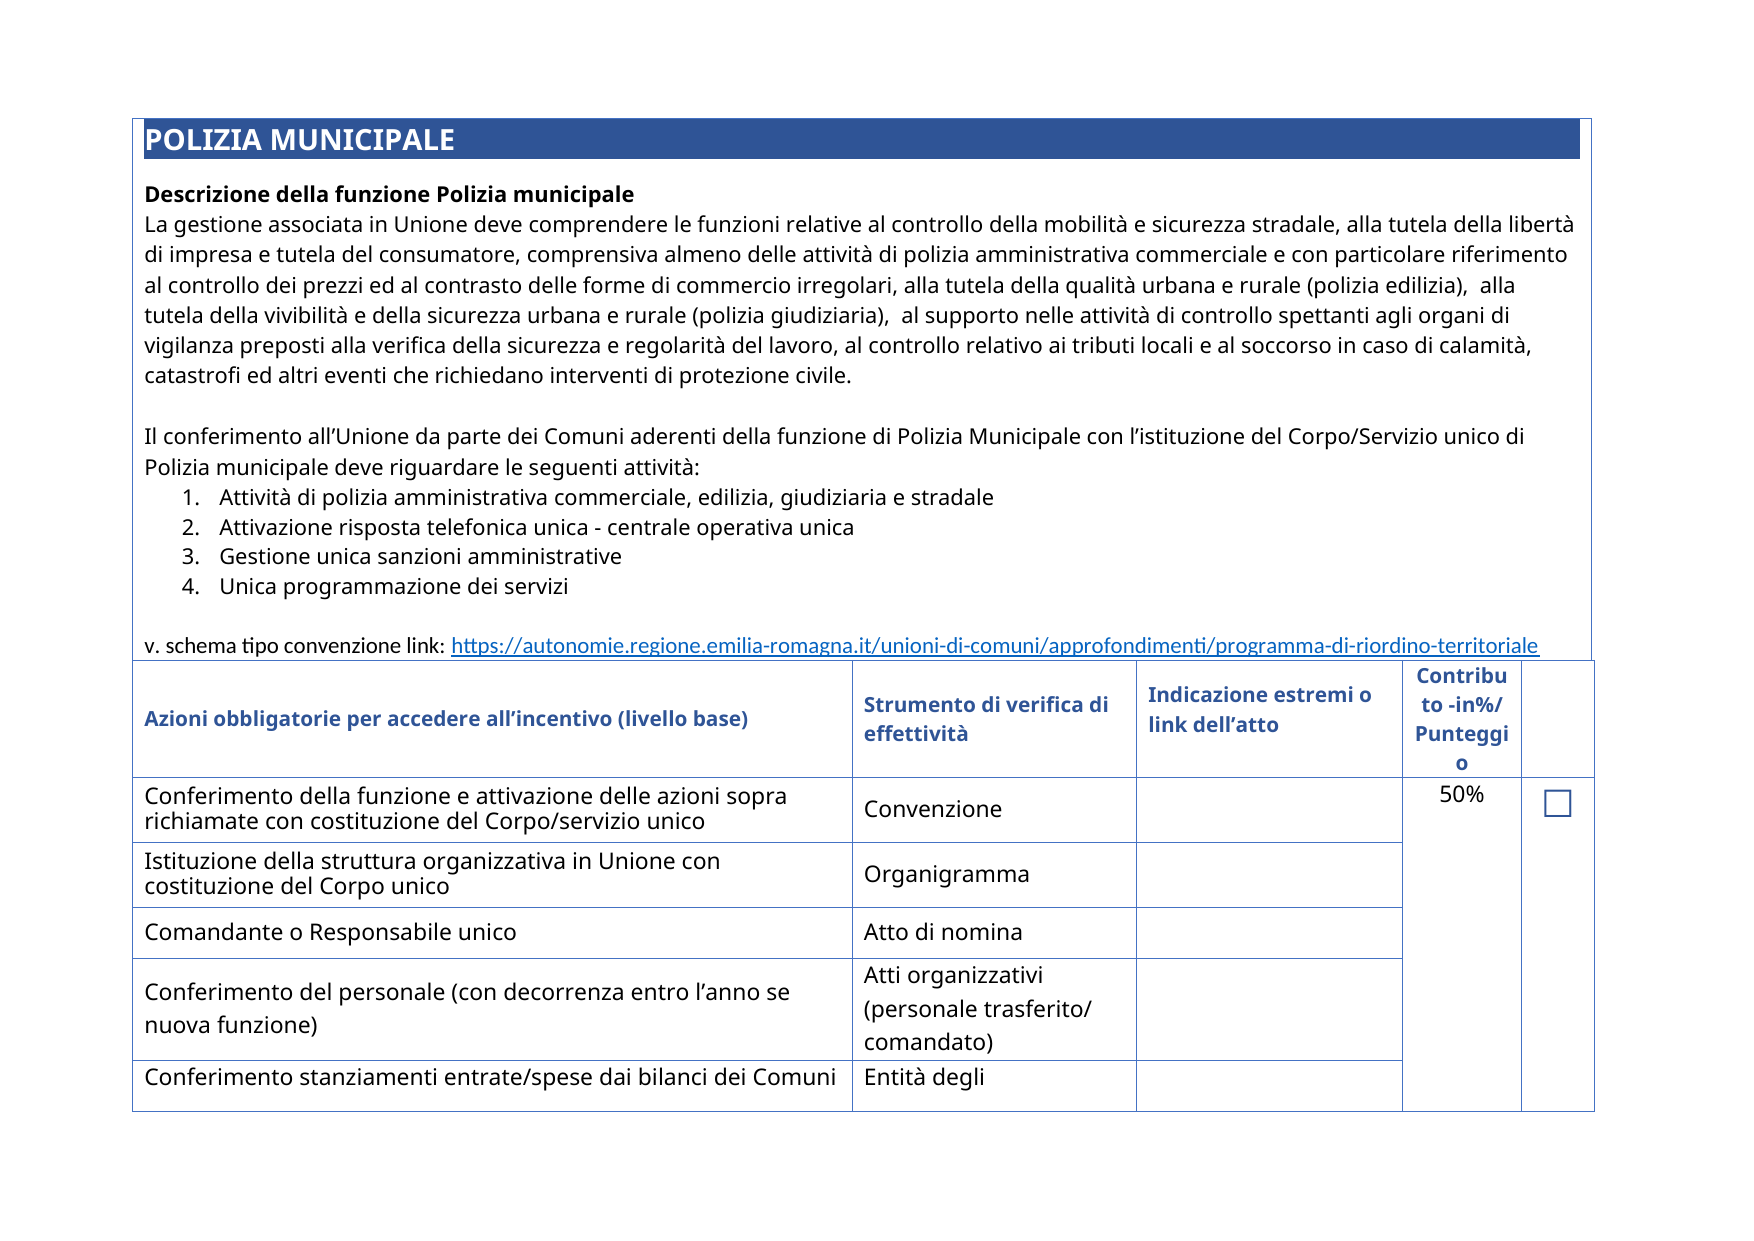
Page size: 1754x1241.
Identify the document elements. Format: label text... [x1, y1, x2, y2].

table_cell Comandante o Responsabile unico [133, 908, 852, 958]
table_cell [1137, 843, 1402, 907]
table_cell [853, 1061, 1136, 1111]
table_cell [1137, 1061, 1402, 1111]
table_cell [1137, 959, 1402, 1059]
table_cell Atti organizzativi (personale trasferito/ comandato) [853, 959, 1136, 1059]
table_header POLIZIA MUNICIPALE Descrizione della funzione Polizia municipale La gestione associata in Unione deve comprendere le funzioni relative al controllo della mobilità e sicurezza stradale, alla tutela della libertà di impresa e tutela del consumatore, comprensiva almeno delle attività di polizia amministrativa commerciale e con particolare riferimento al controllo dei prezzi ed al contrasto delle forme di commercio irregolari, alla tutela della qualità urbana e rurale (polizia edilizia), alla tutela della vivibilità e della sicurezza urbana e rurale (polizia giudiziaria), al supporto nelle attività di controllo spettanti agli organi di vigilanza preposti alla verifica della sicurezza e regolarità del lavoro, al controllo relativo ai tributi locali e al soccorso in caso di calamità, catastrofi ed altri eventi che richiedano interventi di protezione civile. Il conferimento all’Unione da parte dei Comuni aderenti della funzione di Polizia Municipale con l’istituzione del Corpo/Servizio unico di Polizia municipale deve riguardare le seguenti attività: Attività di polizia amministrativa commerciale, edilizia, giudiziaria e stradale Attivazione risposta telefonica unica - centrale operativa unica Gestione unica sanzioni amministrative Unica programmazione dei servizi v. schema tipo convenzione link: https://autonomie.regione.emilia-romagna.it/unioni-di-comuni/approfondimenti/programma-di-riordino-territoriale [133, 119, 1591, 660]
table_cell Convenzione [853, 778, 1136, 842]
table_cell Organigramma [853, 843, 1136, 907]
table_cell Indicazione estremi o link dell’atto [1137, 661, 1402, 777]
table_cell [1522, 661, 1594, 777]
table_cell 50% [1403, 778, 1521, 1111]
table_cell [1522, 778, 1594, 1111]
table_cell Conferimento del personale (con decorrenza entro l’anno se nuova funzione) [133, 959, 852, 1059]
table_cell [1137, 778, 1402, 842]
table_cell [133, 1061, 852, 1111]
table_cell Contributo -in%/ Punteggio [1403, 661, 1521, 777]
table_cell Strumento di verifica di effettività [853, 661, 1136, 777]
table_cell Azioni obbligatorie per accedere all’incentivo (livello base) [133, 661, 852, 777]
table_cell Istituzione della struttura organizzativa in Unione con costituzione del Corpo unico [133, 843, 852, 907]
table_cell Atto di nomina [853, 908, 1136, 958]
table_cell [1137, 908, 1402, 958]
table_cell Conferimento della funzione e attivazione delle azioni sopra richiamate con costituzione del Corpo/servizio unico [133, 778, 852, 842]
